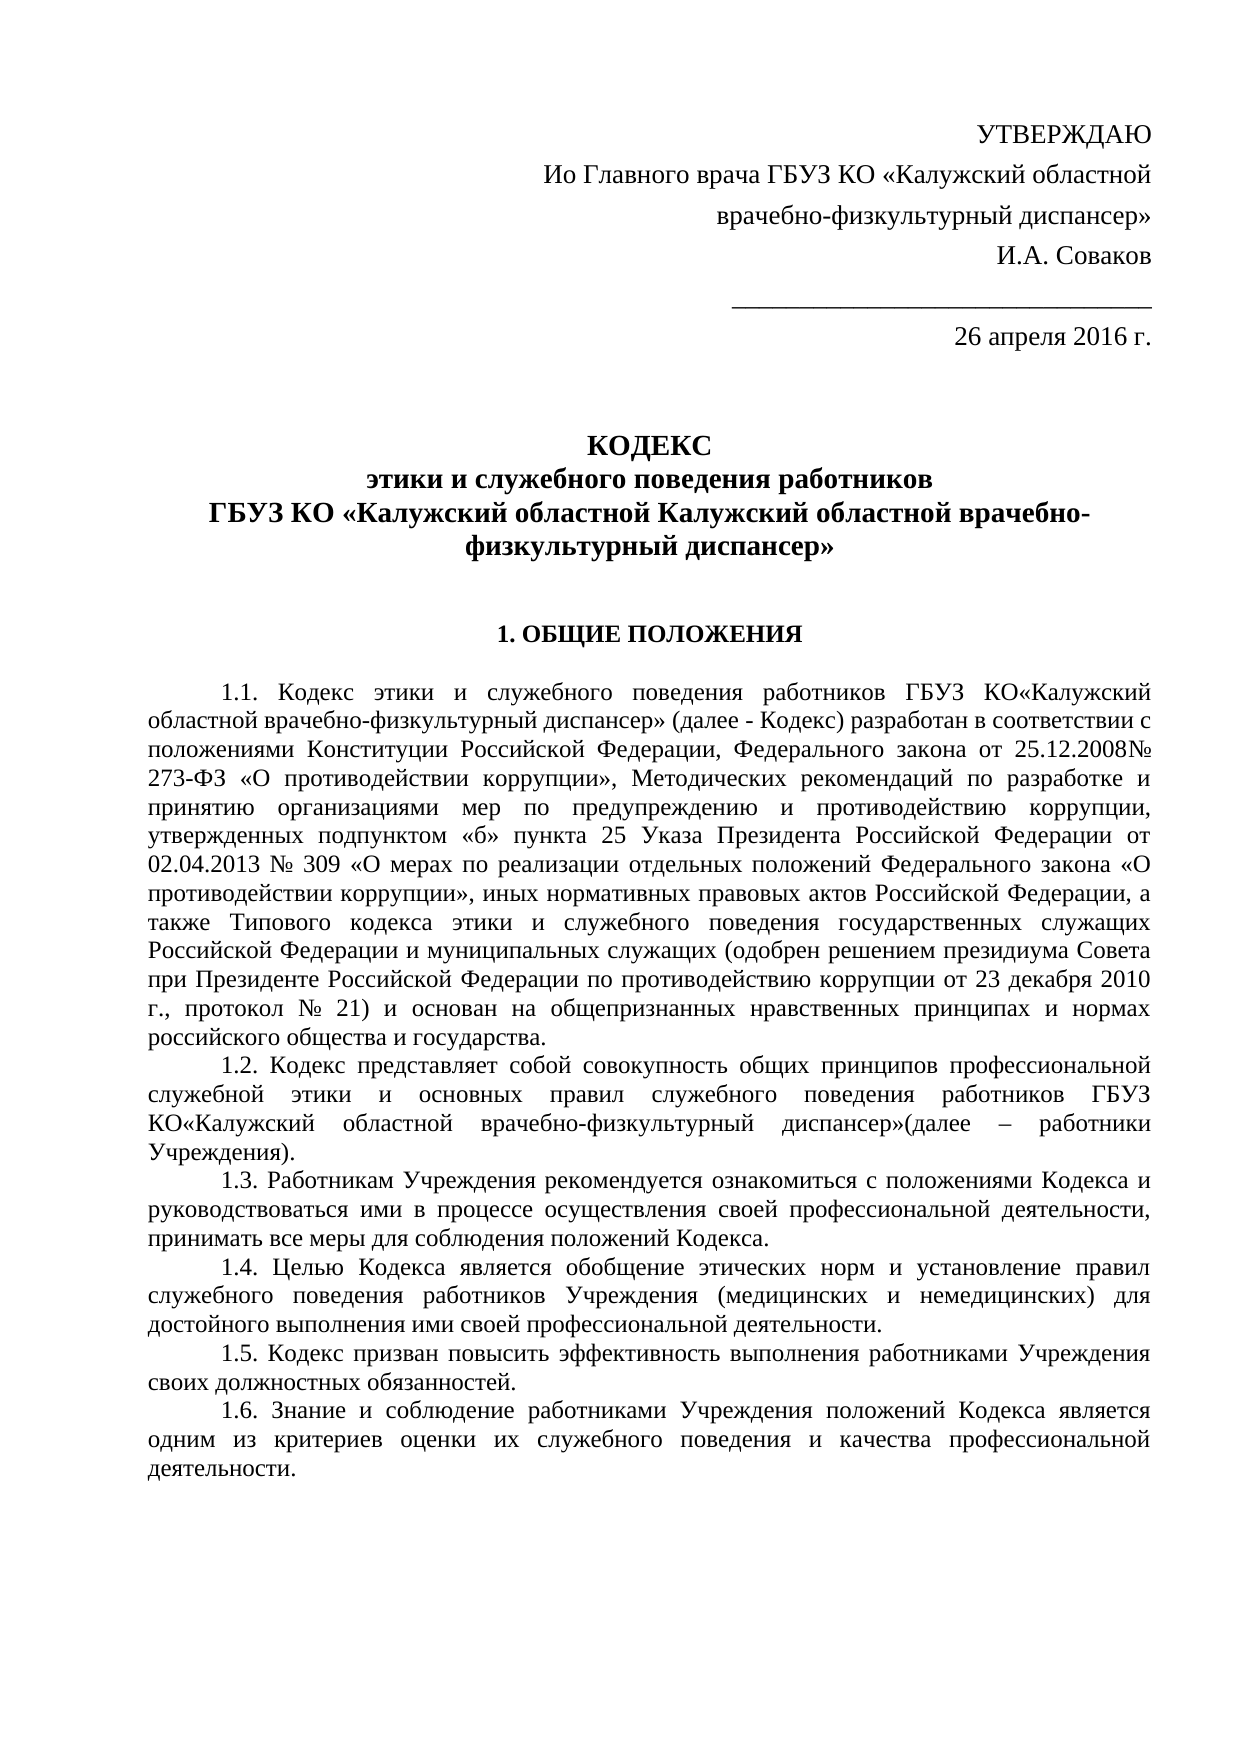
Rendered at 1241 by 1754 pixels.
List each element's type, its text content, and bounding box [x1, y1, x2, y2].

text этики и служебного поведения работников [148, 461, 1152, 495]
text ГБУЗ КО «Калужский областной Калужский областной врачебно-физкультурный диспансер» [148, 495, 1152, 562]
text 26 апреля 2016 г. [148, 320, 1152, 351]
text 1.1. Кодекс этики и служебного поведения работников ГБУЗ КО«Калужский областной врачебно-физкультурный диспансер» (далее - Кодекс) разработан в соответствии с положениями Конституции Российской Федерации, Федерального закона от № 273-ФЗ «О противодействии коррупции», Методических рекомендаций по разработке и принятию организациями мер по предупреждению и противодействию коррупции, утвержденных подпунктом «б» пункта 25 Указа Президента Российской Федерации от № 309 «О мерах по реализации отдельных положений Федерального закона «О противодействии коррупции», иных нормативных правовых актов Российской Федерации, а также Типового кодекса этики и служебного поведения государственных служащих Российской Федерации и муниципальных служащих (одобрен решением президиума Совета при Президенте Российской Федерации по противодействию коррупции от 23 декабря ., протокол № 21) и основан на общепризнанных нравственных принципах и нормах российского общества и государства. [148, 677, 1152, 1051]
text _______________________________ [148, 280, 1152, 311]
text 1. ОБЩИЕ ПОЛОЖЕНИЯ [148, 619, 1152, 648]
text КОДЕКС [148, 428, 1152, 461]
text УТВЕРЖДАЮ [148, 118, 1152, 149]
text 1.5. Кодекс призван повысить эффективность выполнения работниками Учреждения своих должностных обязанностей. [148, 1338, 1152, 1396]
text врачебно-физкультурный диспансер» [148, 199, 1152, 230]
text Ио Главного врача ГБУЗ КО «Калужский областной [148, 158, 1152, 190]
text 1.2. Кодекс представляет собой совокупность общих принципов профессиональной служебной этики и основных правил служебного поведения работников ГБУЗ КО«Калужский областной врачебно-физкультурный диспансер»(далее – работники Учреждения). [148, 1051, 1152, 1166]
text 1.6. Знание и соблюдение работниками Учреждения положений Кодекса является одним из критериев оценки их служебного поведения и качества профессиональной деятельности. [148, 1396, 1152, 1482]
text 1.4. Целью Кодекса является обобщение этических норм и установление правил служебного поведения работников Учреждения (медицинских и немедицинских) для достойного выполнения ими своей профессиональной деятельности. [148, 1252, 1152, 1338]
text И.А. Соваков [148, 239, 1152, 271]
text 1.3. Работникам Учреждения рекомендуется ознакомиться с положениями Кодекса и руководствоваться ими в процессе осуществления своей профессиональной деятельности, принимать все меры для соблюдения положений Кодекса. [148, 1166, 1152, 1252]
